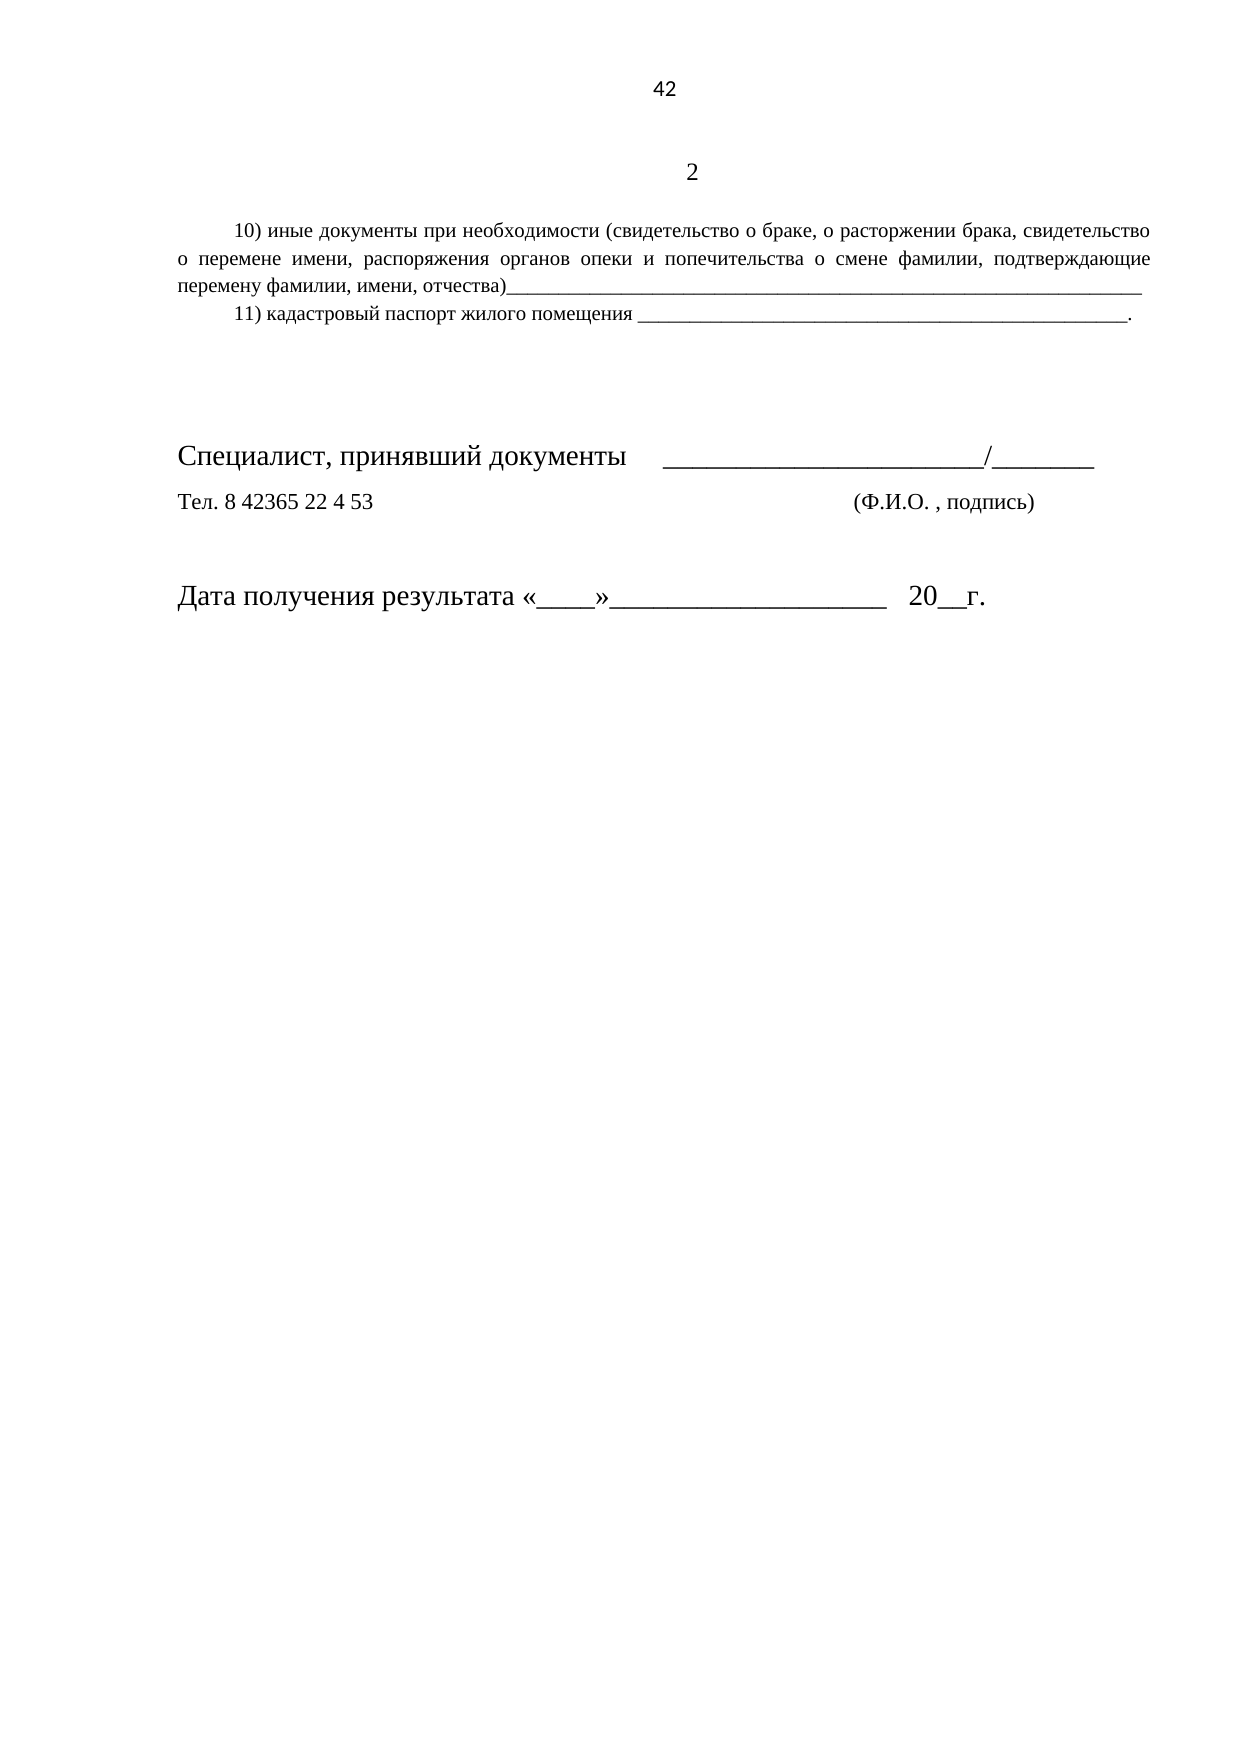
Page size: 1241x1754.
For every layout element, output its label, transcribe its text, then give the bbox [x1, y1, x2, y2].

text Тел. 8 42365 22 4 53 (Ф.И.О. , подпись) [177, 488, 1152, 514]
text 11) кадастровый паспорт жилого помещения _______________________________________________. [177, 301, 1152, 325]
text Дата получения результата «____»___________________ 20__г. [177, 578, 1152, 611]
text Специалист, принявший документы ______________________/_______ [177, 438, 1152, 471]
text 2 [177, 157, 1152, 186]
text 10) иные документы при необходимости (свидетельство о браке, о расторжении брака, свидетельство о перемене имени, распоряжения органов опеки и попечительства о смене фамилии, подтверждающие перемену фамилии, имени, отчества)_____________________________________________________________ [177, 218, 1152, 297]
